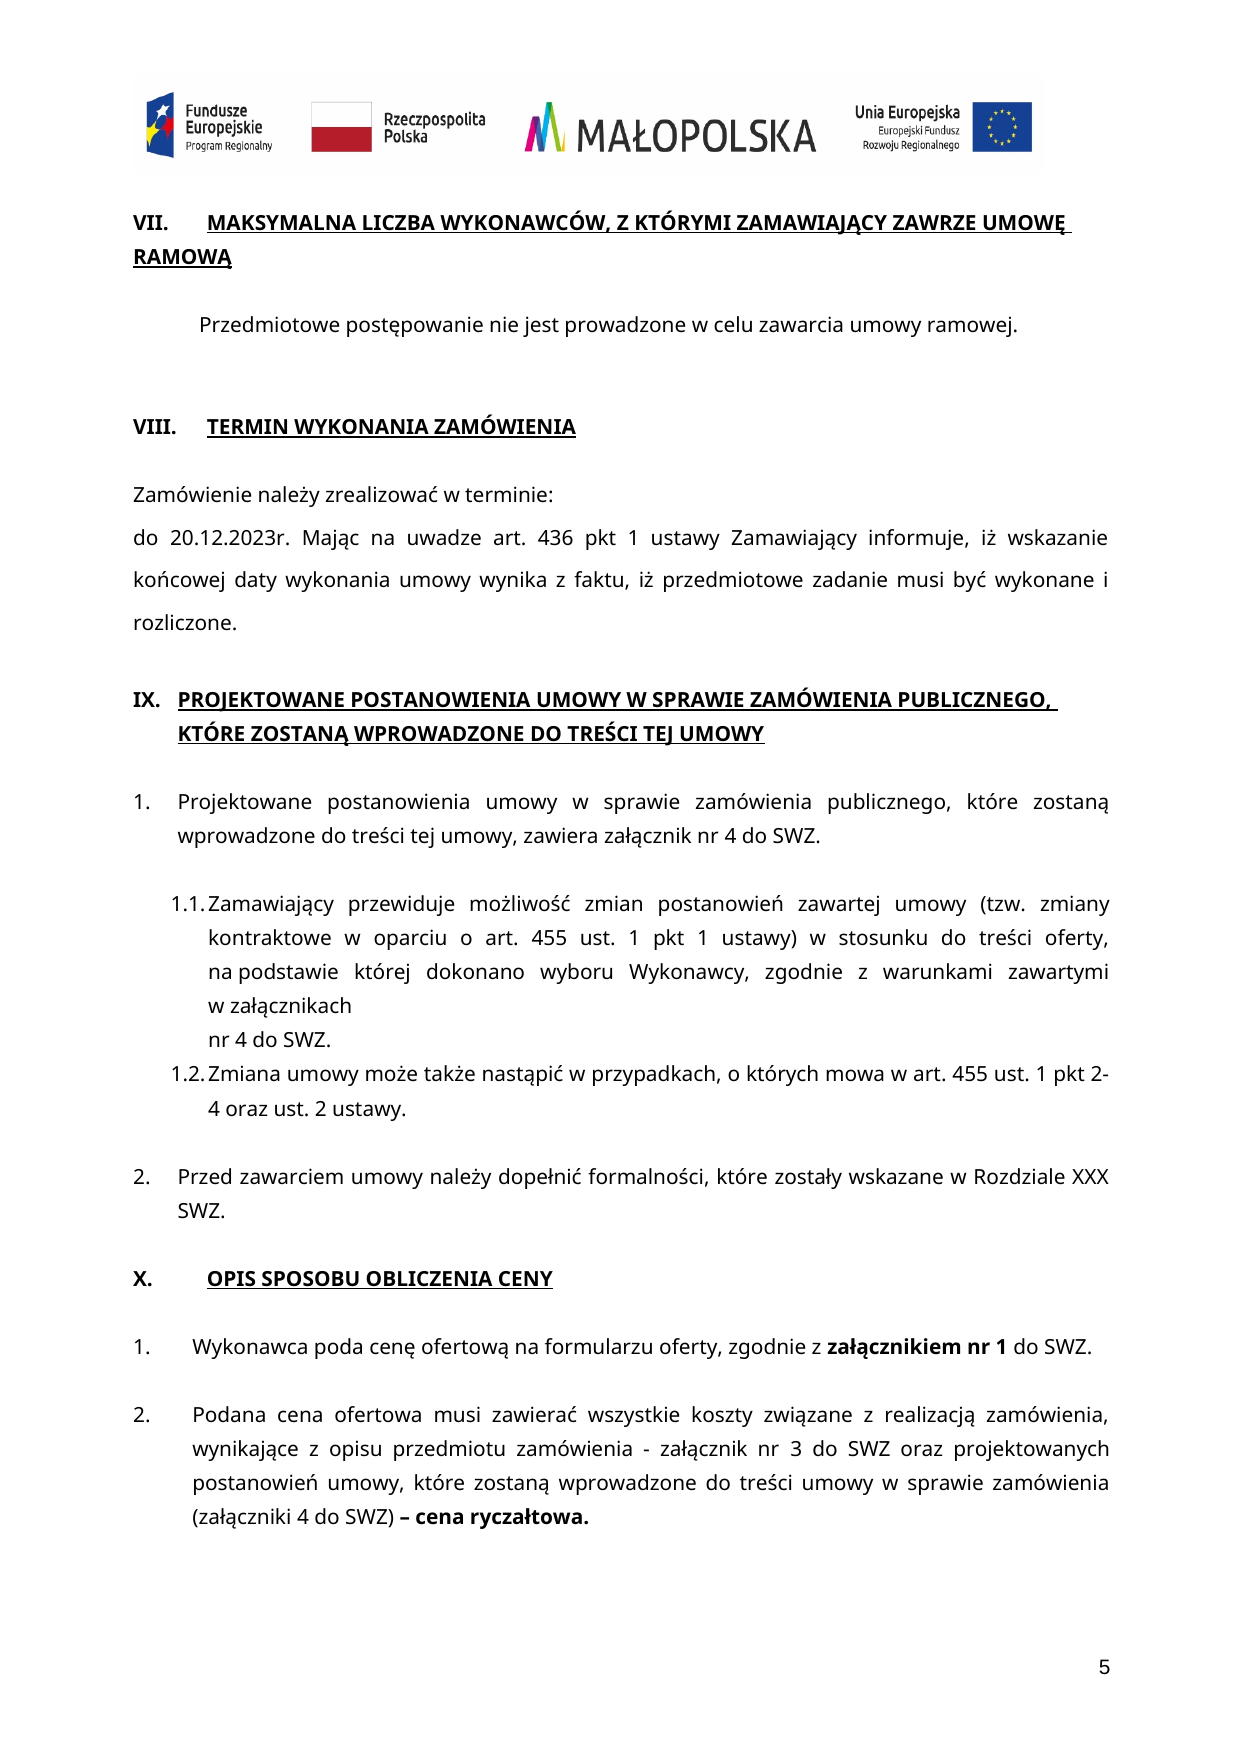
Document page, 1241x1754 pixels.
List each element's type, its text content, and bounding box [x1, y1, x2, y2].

text Zamówienie należy zrealizować w terminie: [133, 480, 1110, 509]
subtitle IX. PROJEKTOWANE POSTANOWIENIA UMOWY W SPRAWIE ZAMÓWIENIA PUBLICZNEGO, KTÓRE ZOSTANĄ WPROWADZONE DO TREŚCI TEJ UMOWY [133, 685, 1110, 747]
list Przed zawarciem umowy należy dopełnić formalności, które zostały wskazane w Rozdziale XXX SWZ. [133, 1162, 1110, 1224]
list Projektowane postanowienia umowy w sprawie zamówienia publicznego, które zostaną wprowadzone do treści tej umowy, zawiera załącznik nr 4 do SWZ. [133, 787, 1110, 849]
list Wykonawca poda cenę ofertową na formularzu oferty, zgodnie z załącznikiem nr 1 do SWZ. [133, 1332, 1110, 1361]
subtitle VIII. TERMIN WYKONANIA ZAMÓWIENIA [133, 412, 1110, 441]
subtitle VII. MAKSYMALNA LICZBA WYKONAWCÓW, Z KTÓRYMI ZAMAWIAJĄCY ZAWRZE UMOWĘ RAMOWĄ [133, 208, 1110, 270]
text do 20.12.2023r. Mając na uwadze art. 436 pkt 1 ustawy Zamawiający informuje, iż wskazanie końcowej daty wykonania umowy wynika z faktu, iż przedmiotowe zadanie musi być wykonane i rozliczone. [133, 523, 1110, 637]
list Podana cena ofertowa musi zawierać wszystkie koszty związane z realizacją zamówienia, wynikające z opisu przedmiotu zamówienia - załącznik nr 3 do SWZ oraz projektowanych postanowień umowy, które zostaną wprowadzone do treści umowy w sprawie zamówienia (załączniki 4 do SWZ) – cena ryczałtowa. [133, 1400, 1110, 1531]
subtitle X. OPIS SPOSOBU OBLICZENIA CENY [133, 1264, 1110, 1292]
list Zamawiający przewiduje możliwość zmian postanowień zawartej umowy (tzw. zmiany kontraktowe w oparciu o art. 455 ust. 1 pkt 1 ustawy) w stosunku do treści oferty, na podstawie której dokonano wyboru Wykonawcy, zgodnie z warunkami zawartymi w załącznikach nr 4 do SWZ. [170, 889, 1110, 1054]
list Zmiana umowy może także nastąpić w przypadkach, o których mowa w art. 455 ust. 1 pkt 2-4 oraz ust. 2 ustawy. [170, 1059, 1110, 1122]
text Przedmiotowe postępowanie nie jest prowadzone w celu zawarcia umowy ramowej. [133, 310, 1107, 338]
picture [133, 74, 1045, 174]
